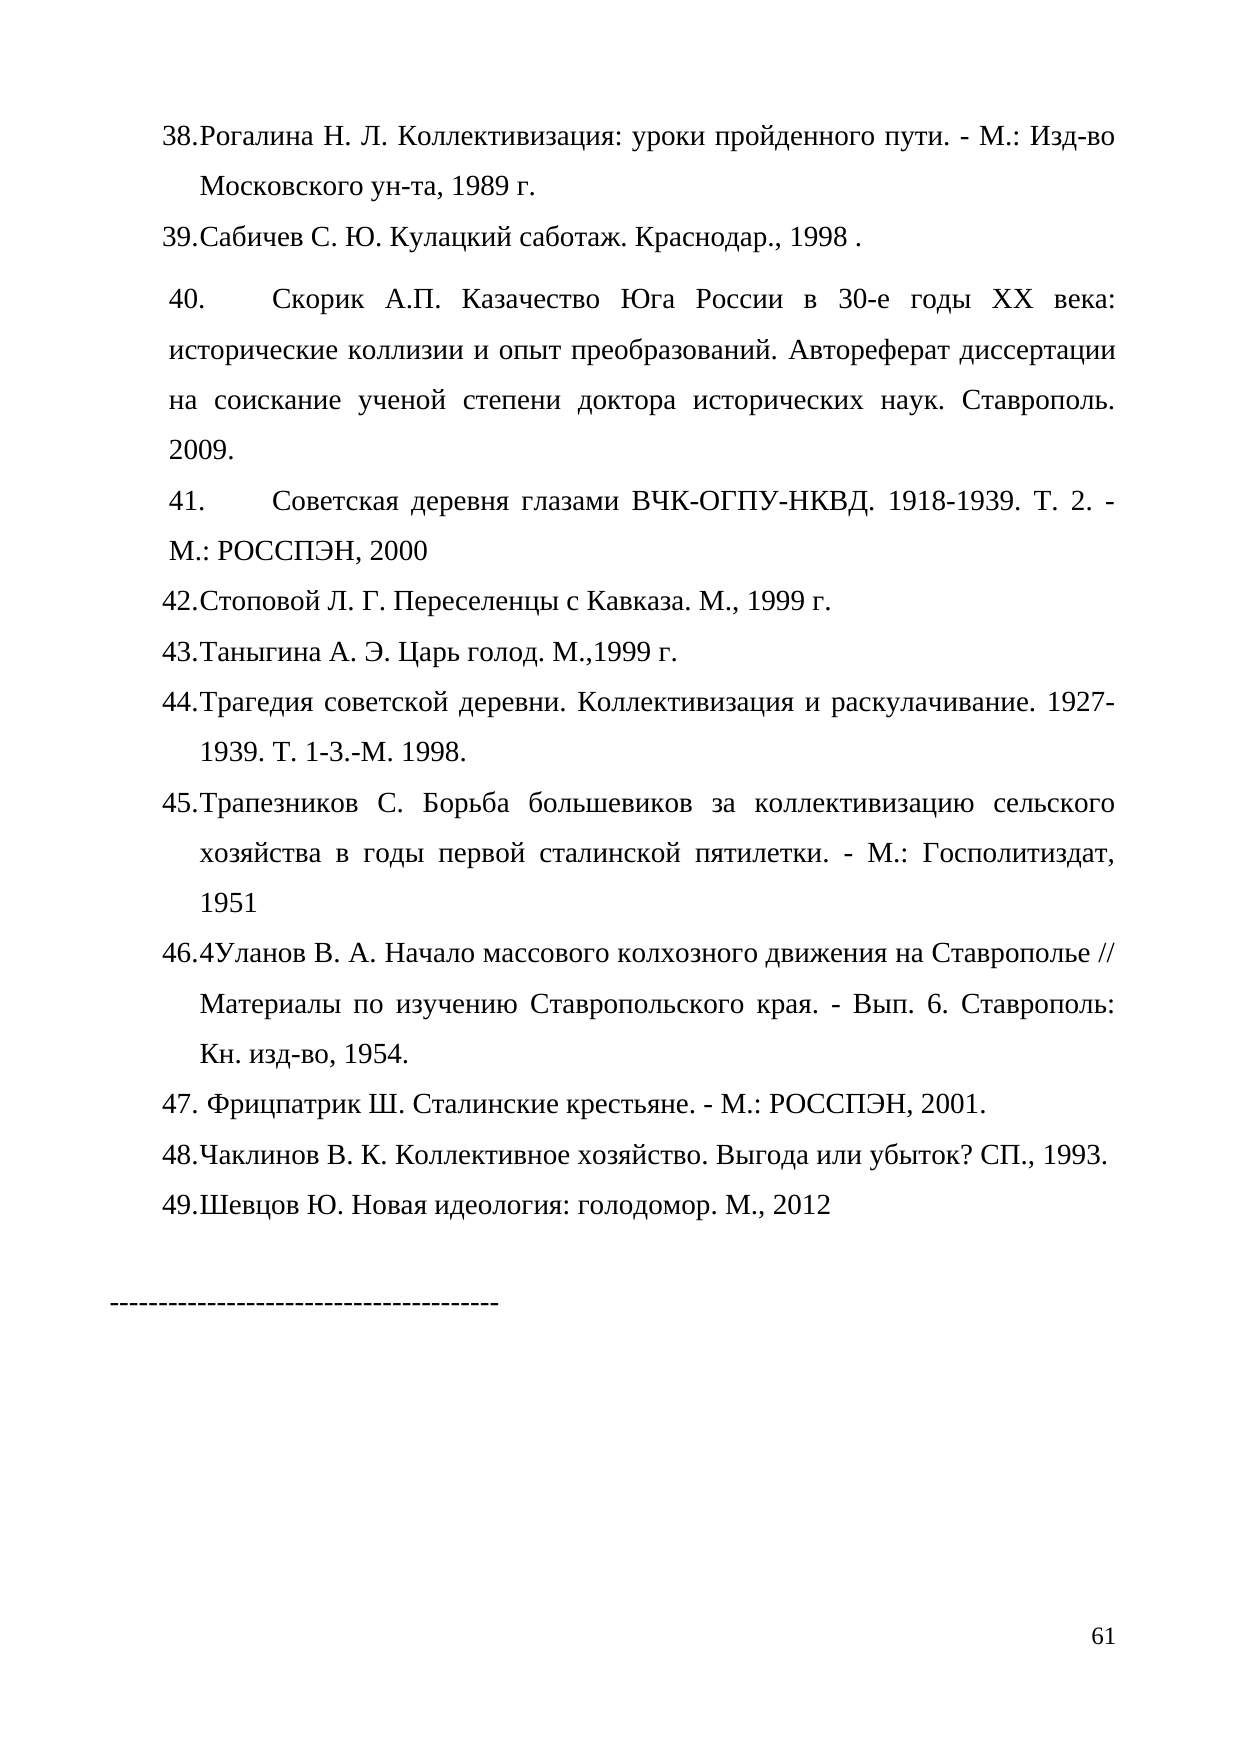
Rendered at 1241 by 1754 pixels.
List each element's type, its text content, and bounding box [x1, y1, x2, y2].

list Советская деревня глазами ВЧК-ОГПУ-НКВД. 1918-1939. Т. 2. - М.: РОССПЭН, 2000 [169, 483, 1116, 567]
list 4Уланов В. А. Начало массового колхозного движения на Ставрополье // Материалы по изучению Ставропольского края. - Вып. 6. Ставрополь: Кн. изд-во, 1954. [162, 936, 1116, 1070]
list Фрицпатрик Ш. Сталинские крестьяне. - М.: РОССПЭН, 2001. [162, 1087, 1116, 1120]
list Трагедия советской деревни. Коллективизация и раскулачивание. 1927-1939. Т. 1-3.-М. 1998. [162, 684, 1116, 768]
list Скорик А.П. Казачество Юга России в 30-е годы XX века: исторические коллизии и опыт преобразований. Автореферат диссертации на соискание ученой степени доктора исторических наук. Ставрополь. 2009. [169, 282, 1116, 466]
list Таныгина А. Э. Царь голод. М.,1999 г. [162, 634, 1116, 667]
list Сабичев С. Ю. Кулацкий саботаж. Краснодар., 1998 . [162, 219, 1116, 252]
list Трапезников С. Борьба большевиков за коллективизацию сельского хозяйства в годы первой сталинской пятилетки. - М.: Госполитиздат, 1951 [162, 785, 1116, 919]
list Рогалина Н. Л. Коллективизация: уроки пройденного пути. - М.: Изд-во Московского ун-та, . [162, 118, 1116, 202]
list Чаклинов В. К. Коллективное хозяйство. Выгода или убыток? СП., 1993. [162, 1137, 1116, 1170]
list Стоповой Л. Г. Переселенцы с Кавказа. М., . [162, 583, 1116, 617]
list Шевцов Ю. Новая идеология: голодомор. М., 2012 [162, 1187, 1116, 1221]
